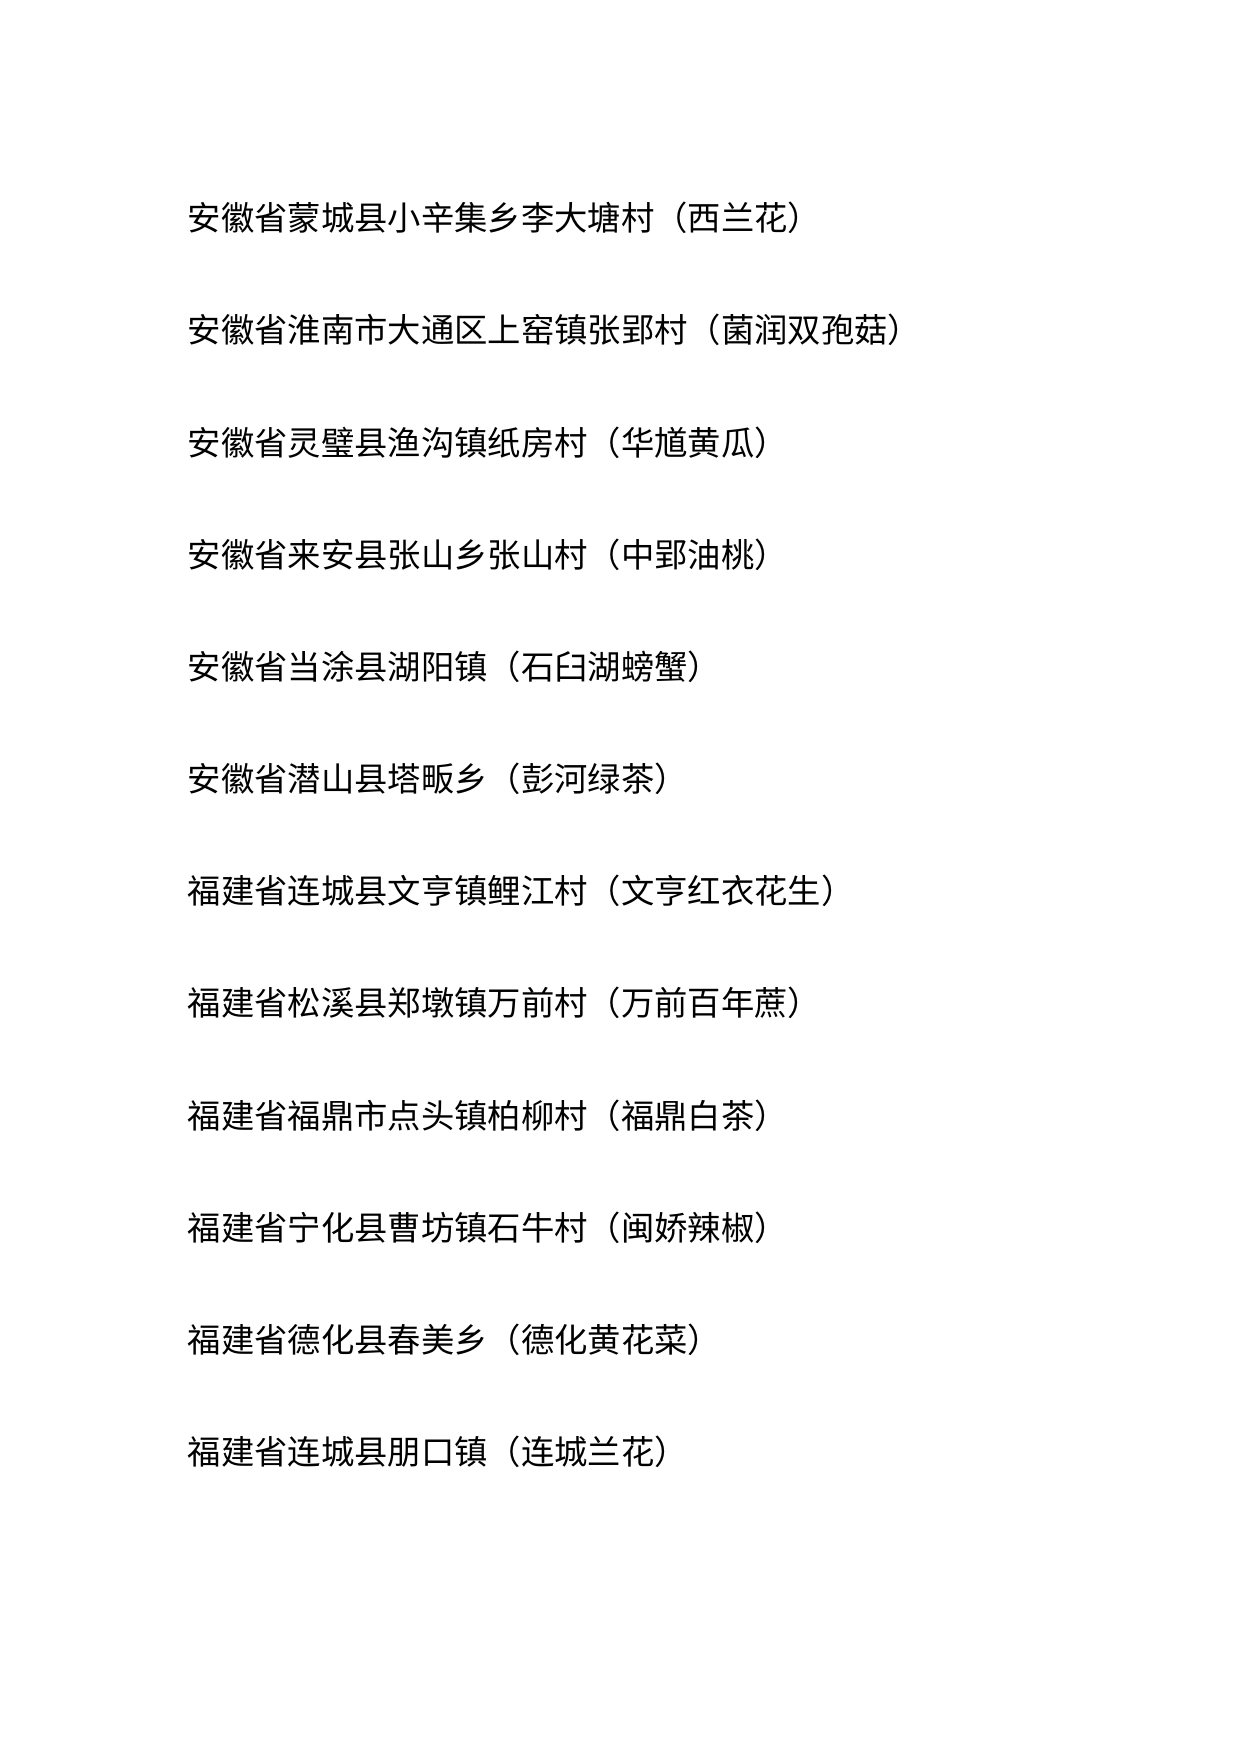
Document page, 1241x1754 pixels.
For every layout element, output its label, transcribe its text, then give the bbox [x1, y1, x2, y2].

text 安徽省当涂县湖阳镇（石臼湖螃蟹） [187, 621, 1053, 709]
text 安徽省来安县张山乡张山村（中郢油桃） [187, 508, 1053, 597]
text 福建省德化县春美乡（德化黄花菜） [187, 1294, 1053, 1382]
text 福建省松溪县郑墩镇万前村（万前百年蔗） [187, 957, 1053, 1045]
text 安徽省灵璧县渔沟镇纸房村（华馗黄瓜） [187, 396, 1053, 484]
text 福建省连城县文亨镇鲤江村（文亨红衣花生） [187, 845, 1053, 933]
text 福建省连城县朋口镇（连城兰花） [187, 1406, 1053, 1494]
text 安徽省潜山县塔畈乡（彭河绿茶） [187, 733, 1053, 821]
text 福建省宁化县曹坊镇石牛村（闽娇辣椒） [187, 1182, 1053, 1270]
text 安徽省蒙城县小辛集乡李大塘村（西兰花） [187, 172, 1053, 260]
text 福建省福鼎市点头镇柏柳村（福鼎白茶） [187, 1069, 1053, 1158]
text 安徽省淮南市大通区上窑镇张郢村（菌润双孢菇） [187, 284, 1053, 372]
